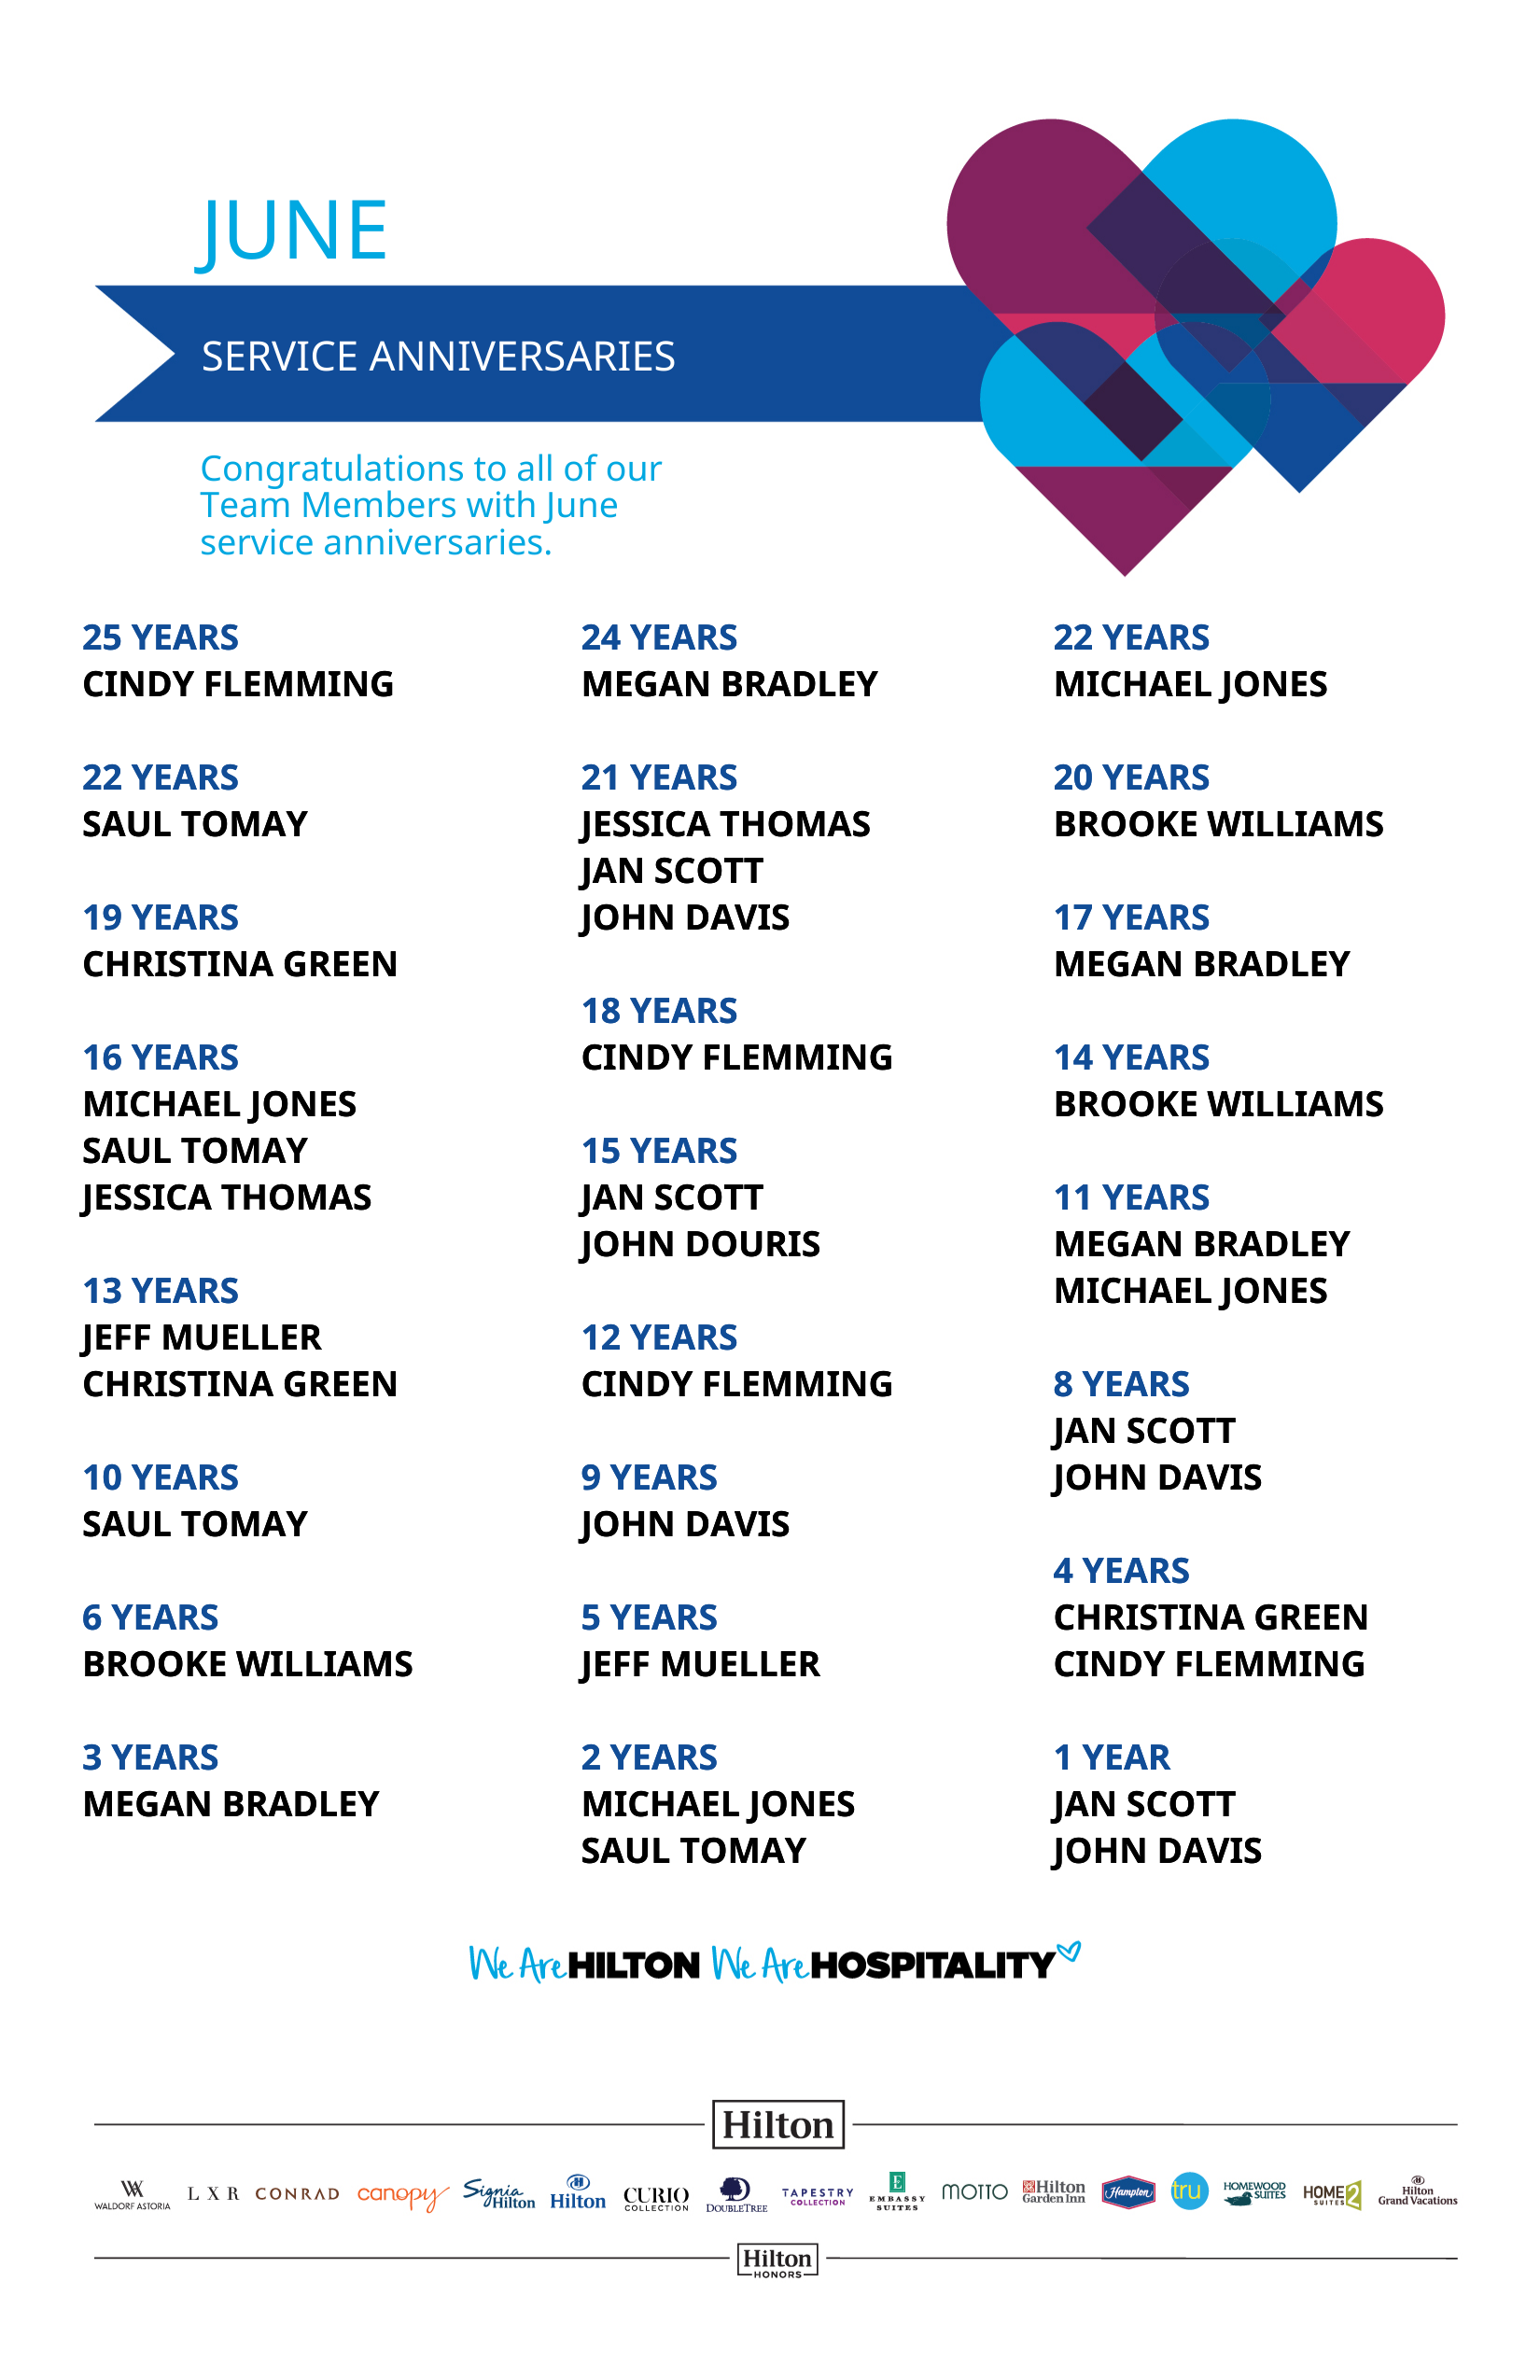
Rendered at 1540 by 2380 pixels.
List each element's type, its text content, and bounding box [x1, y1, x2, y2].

picture [0, 5, 1540, 2380]
